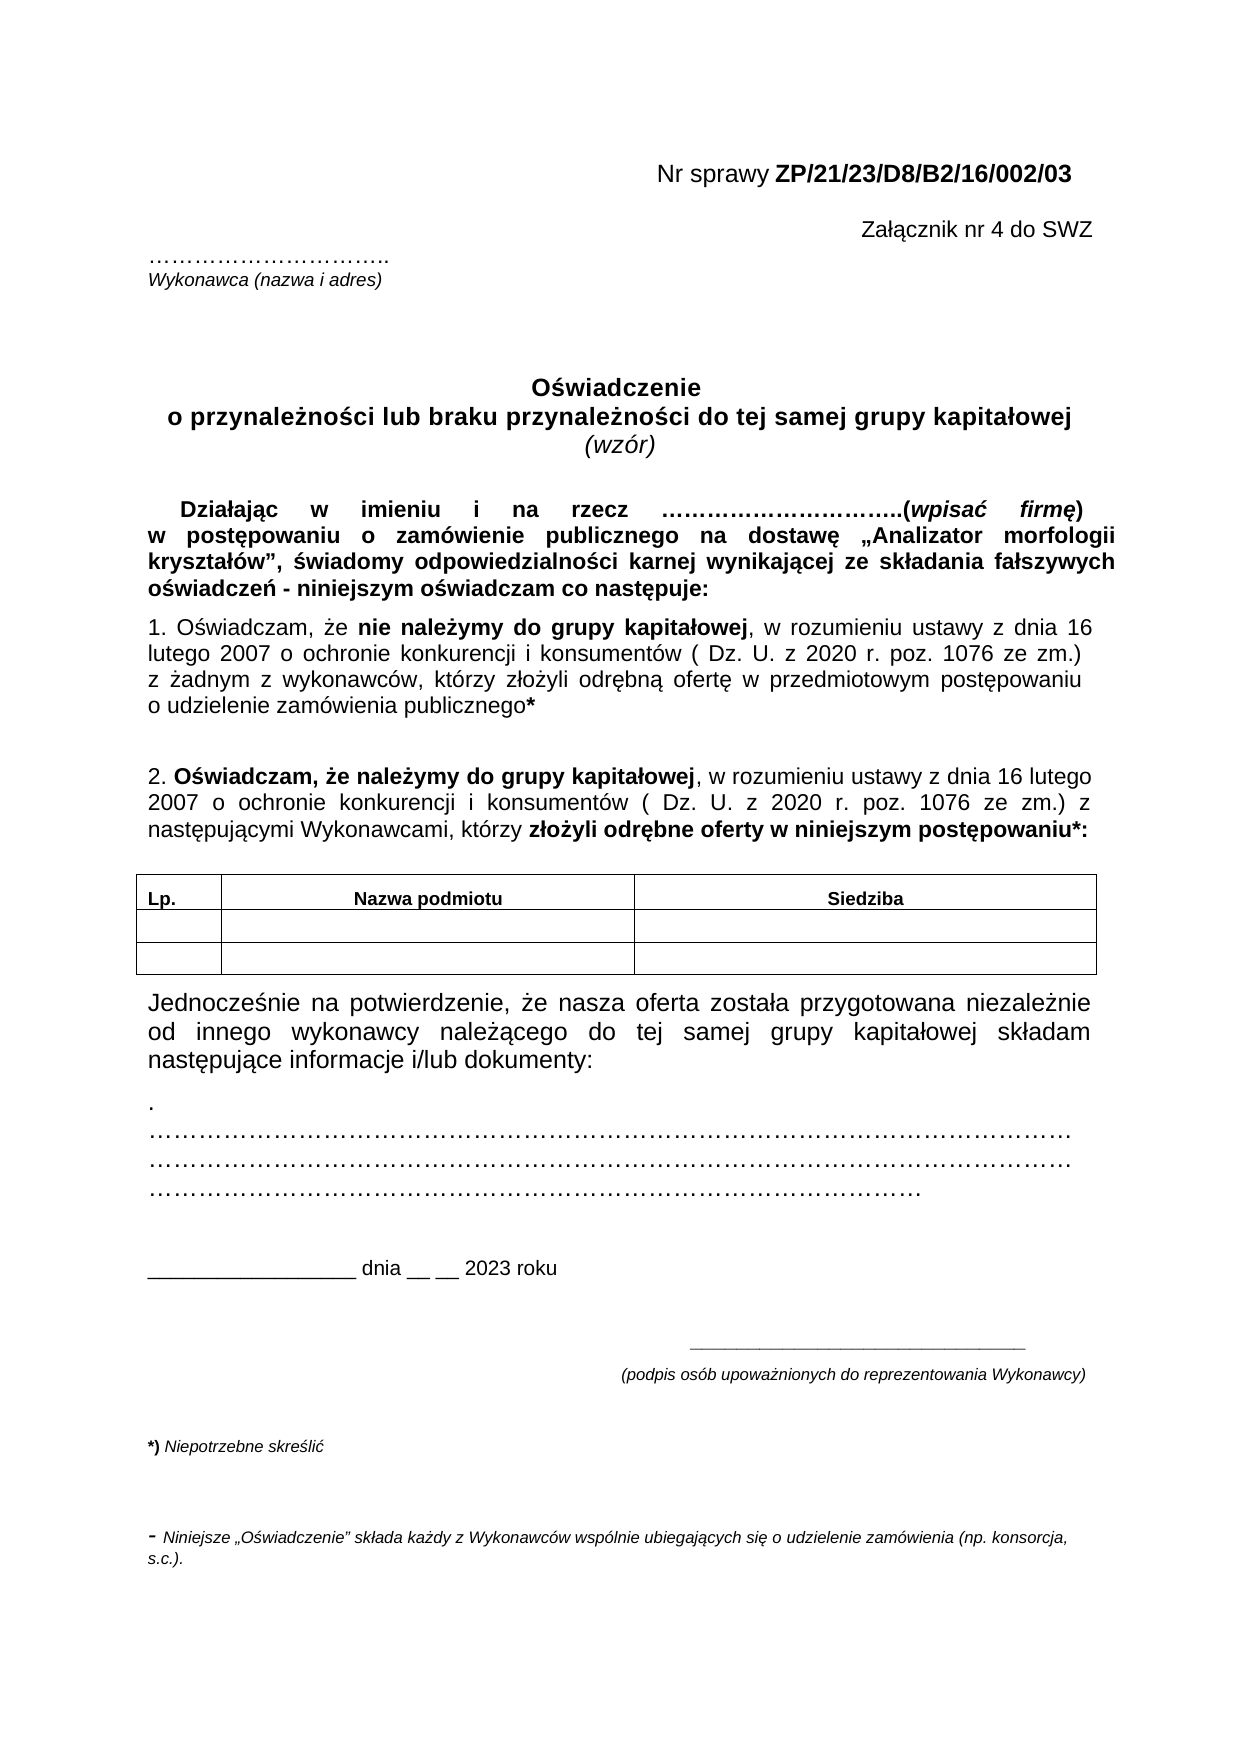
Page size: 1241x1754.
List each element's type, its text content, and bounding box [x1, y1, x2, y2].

text ………………………….. [148, 242, 1093, 269]
text .……………………………………………………………………………………………………………………………………………………………………………………………………………………………………………………………………………………… [148, 1087, 1093, 1202]
text (podpis osób upoważnionych do reprezentowania Wykonawcy) [148, 1365, 1093, 1384]
table_header Lp. [137, 875, 221, 909]
table_cell [222, 910, 634, 942]
text Oświadczenie o przynależności lub braku przynależności do tej samej grupy kapitałowej (wzór) [148, 373, 1093, 459]
table_header Siedziba [635, 875, 1096, 909]
text __________________ dnia __ __ 2023 roku [148, 1255, 1093, 1279]
table_header Nazwa podmiotu [222, 875, 634, 909]
text Jednocześnie na potwierdzenie, że nasza oferta została przygotowana niezależnie od innego wykonawcy należącego do tej samej grupy kapitałowej składam następujące informacje i/lub dokumenty: [148, 988, 1093, 1074]
text - Niniejsze „Oświadczenie” składa każdy z Wykonawców wspólnie ubiegających się o udzielenie zamówienia (np. konsorcja, s.c.). [148, 1520, 1093, 1568]
table_cell [137, 910, 221, 942]
text Działając w imieniu i na rzecz …………………………..(wpisać firmę) w postępowaniu o zamówienie publicznego na dostawę „Analizator morfologii kryształów”, świadomy odpowiedzialności karnej wynikającej ze składania fałszywych oświadczeń - niniejszym oświadczam co następuje: [148, 496, 1116, 601]
text *) Niepotrzebne skreślić [148, 1437, 1093, 1456]
text Załącznik nr 4 do SWZ [148, 216, 1093, 242]
text 2. Oświadczam, że należymy do grupy kapitałowej, w rozumieniu ustawy z dnia 16 lutego 2007 o ochronie konkurencji i konsumentów ( Dz. U. z 2020 r. poz. 1076 ze zm.) z następującymi Wykonawcami, którzy złożyli odrębne oferty w niniejszym postępowaniu*: [148, 763, 1093, 842]
table_cell [635, 943, 1096, 974]
text 1. Oświadczam, że nie należymy do grupy kapitałowej, w rozumieniu ustawy z dnia 16 lutego 2007 o ochronie konkurencji i konsumentów ( Dz. U. z 2020 r. poz. 1076 ze zm.) z żadnym z wykonawców, którzy złożyli odrębną ofertę w przedmiotowym postępowaniu o udzielenie zamówienia publicznego* [148, 613, 1093, 719]
table_cell [635, 910, 1096, 942]
text _____________________________ [148, 1328, 1093, 1352]
text Nr sprawy ZP/21/23/D8/B2/16/002/03 [185, 159, 1093, 188]
text Wykonawca (nazwa i adres) [148, 269, 1093, 290]
table_cell [137, 943, 221, 974]
table_cell [222, 943, 634, 974]
